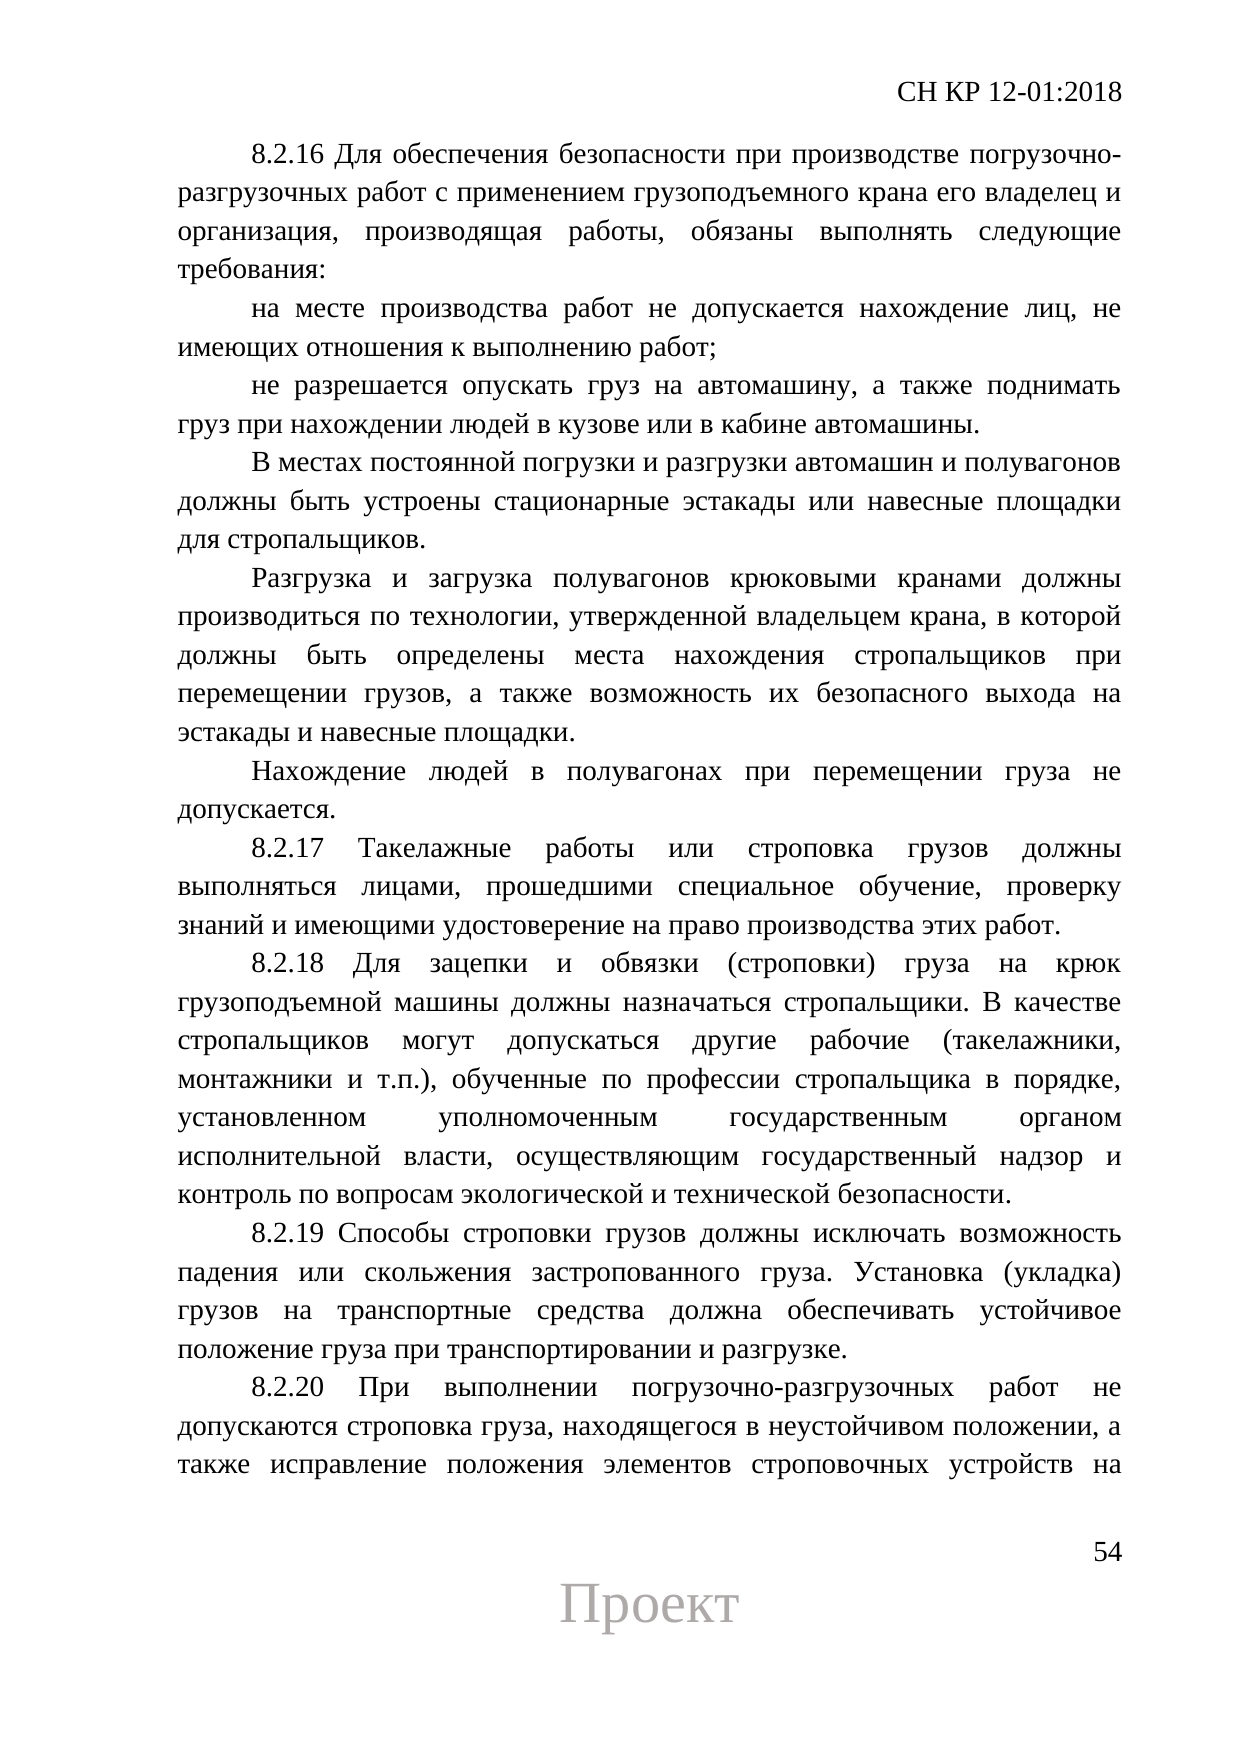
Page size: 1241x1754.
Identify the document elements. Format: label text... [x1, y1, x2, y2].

text Нахождение людей в полувагонах при перемещении груза не допускается. [177, 753, 1122, 825]
text 8.2.16 Для обеспечения безопасности при производстве погрузочно-разгрузочных работ с применением грузоподъемного крана его владелец и организация, производящая работы, обязаны выполнять следующие требования: [177, 136, 1122, 285]
text 8.2.17 Такелажные работы или строповка грузов должны выполняться лицами, прошедшими специальное обучение, проверку знаний и имеющими удостоверение на право производства этих работ. [177, 830, 1122, 940]
text не разрешается опускать груз на автомашину, а также поднимать груз при нахождении людей в кузове или в кабине автомашины. [177, 367, 1122, 439]
text на месте производства работ не допускается нахождение лиц, не имеющих отношения к выполнению работ; [177, 290, 1122, 362]
text 8.2.19 Способы строповки грузов должны исключать возможность падения или скольжения застропованного груза. Установка (укладка) грузов на транспортные средства должна обеспечивать устойчивое положение груза при транспортировании и разгрузке. [177, 1215, 1122, 1364]
text В местах постоянной погрузки и разгрузки автомашин и полувагонов должны быть устроены стационарные эстакады или навесные площадки для стропальщиков. [177, 444, 1122, 555]
text Разгрузка и загрузка полувагонов крюковыми кранами должны производиться по технологии, утвержденной владельцем крана, в которой должны быть определены места нахождения стропальщиков при перемещении грузов, а также возможность их безопасного выхода на эстакады и навесные площадки. [177, 560, 1122, 748]
text 8.2.18 Для зацепки и обвязки (строповки) груза на крюк грузоподъемной машины должны назначаться стропальщики. В качестве стропальщиков могут допускаться другие рабочие (такелажники, монтажники и т.п.), обученные по профессии стропальщика в порядке, установленном уполномоченным государственным органом исполнительной власти, осуществляющим государственный надзор и контроль по вопросам экологической и технической безопасности. [177, 945, 1122, 1210]
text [177, 1369, 1122, 1480]
